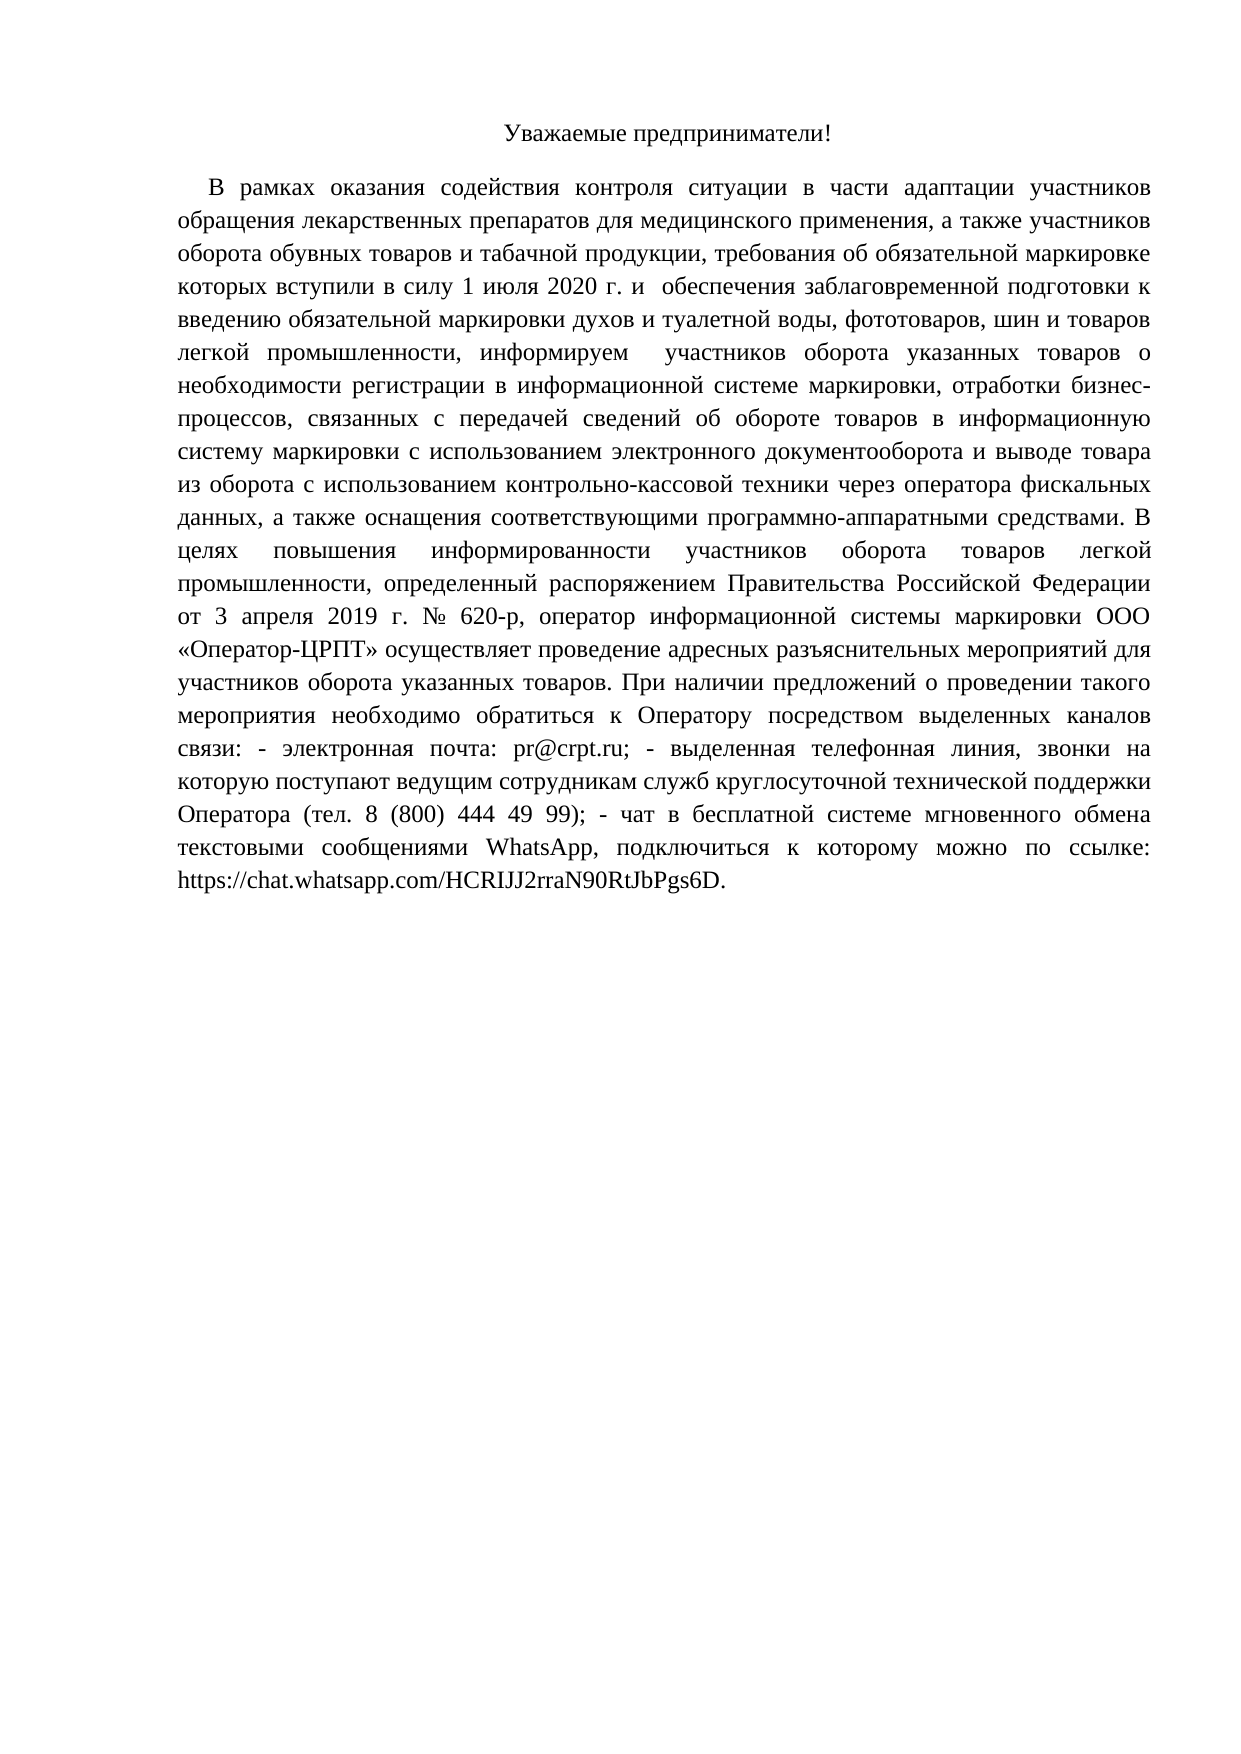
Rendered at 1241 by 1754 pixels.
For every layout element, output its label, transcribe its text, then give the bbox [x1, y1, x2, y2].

text Уважаемые предприниматели! [177, 118, 1152, 147]
text В рамках оказания содействия контроля ситуации в части адаптации участников обращения лекарственных препаратов для медицинского применения, а также участников оборота обувных товаров и табачной продукции, требования об обязательной маркировке которых вступили в силу 1 июля 2020 г. и обеспечения заблаговременной подготовки к введению обязательной маркировки духов и туалетной воды, фототоваров, шин и товаров легкой промышленности, информируем участников оборота указанных товаров о необходимости регистрации в информационной системе маркировки, отработки бизнес- процессов, связанных с передачей сведений об обороте товаров в информационную систему маркировки с использованием электронного документооборота и выводе товара из оборота с использованием контрольно-кассовой техники через оператора фискальных данных, а также оснащения соответствующими программно-аппаратными средствами. В целях повышения информированности участников оборота товаров легкой промышленности, определенный распоряжением Правительства Российской Федерации от 3 апреля 2019 г. № 620-р, оператор информационной системы маркировки ООО «Оператор-ЦРПТ» осуществляет проведение адресных разъяснительных мероприятий для участников оборота указанных товаров. При наличии предложений о проведении такого мероприятия необходимо обратиться к Оператору посредством выделенных каналов связи: - электронная почта: pr@crpt.ru; - выделенная телефонная линия, звонки на которую поступают ведущим сотрудникам служб круглосуточной технической поддержки Оператора (тел. 8 (800) 444 49 99); - чат в бесплатной системе мгновенного обмена текстовыми сообщениями WhatsApp, подключиться к которому можно по ссылке: https://chat.whatsapp.com/HCRIJJ2rraN90RtJbPgs6D. [177, 172, 1152, 894]
